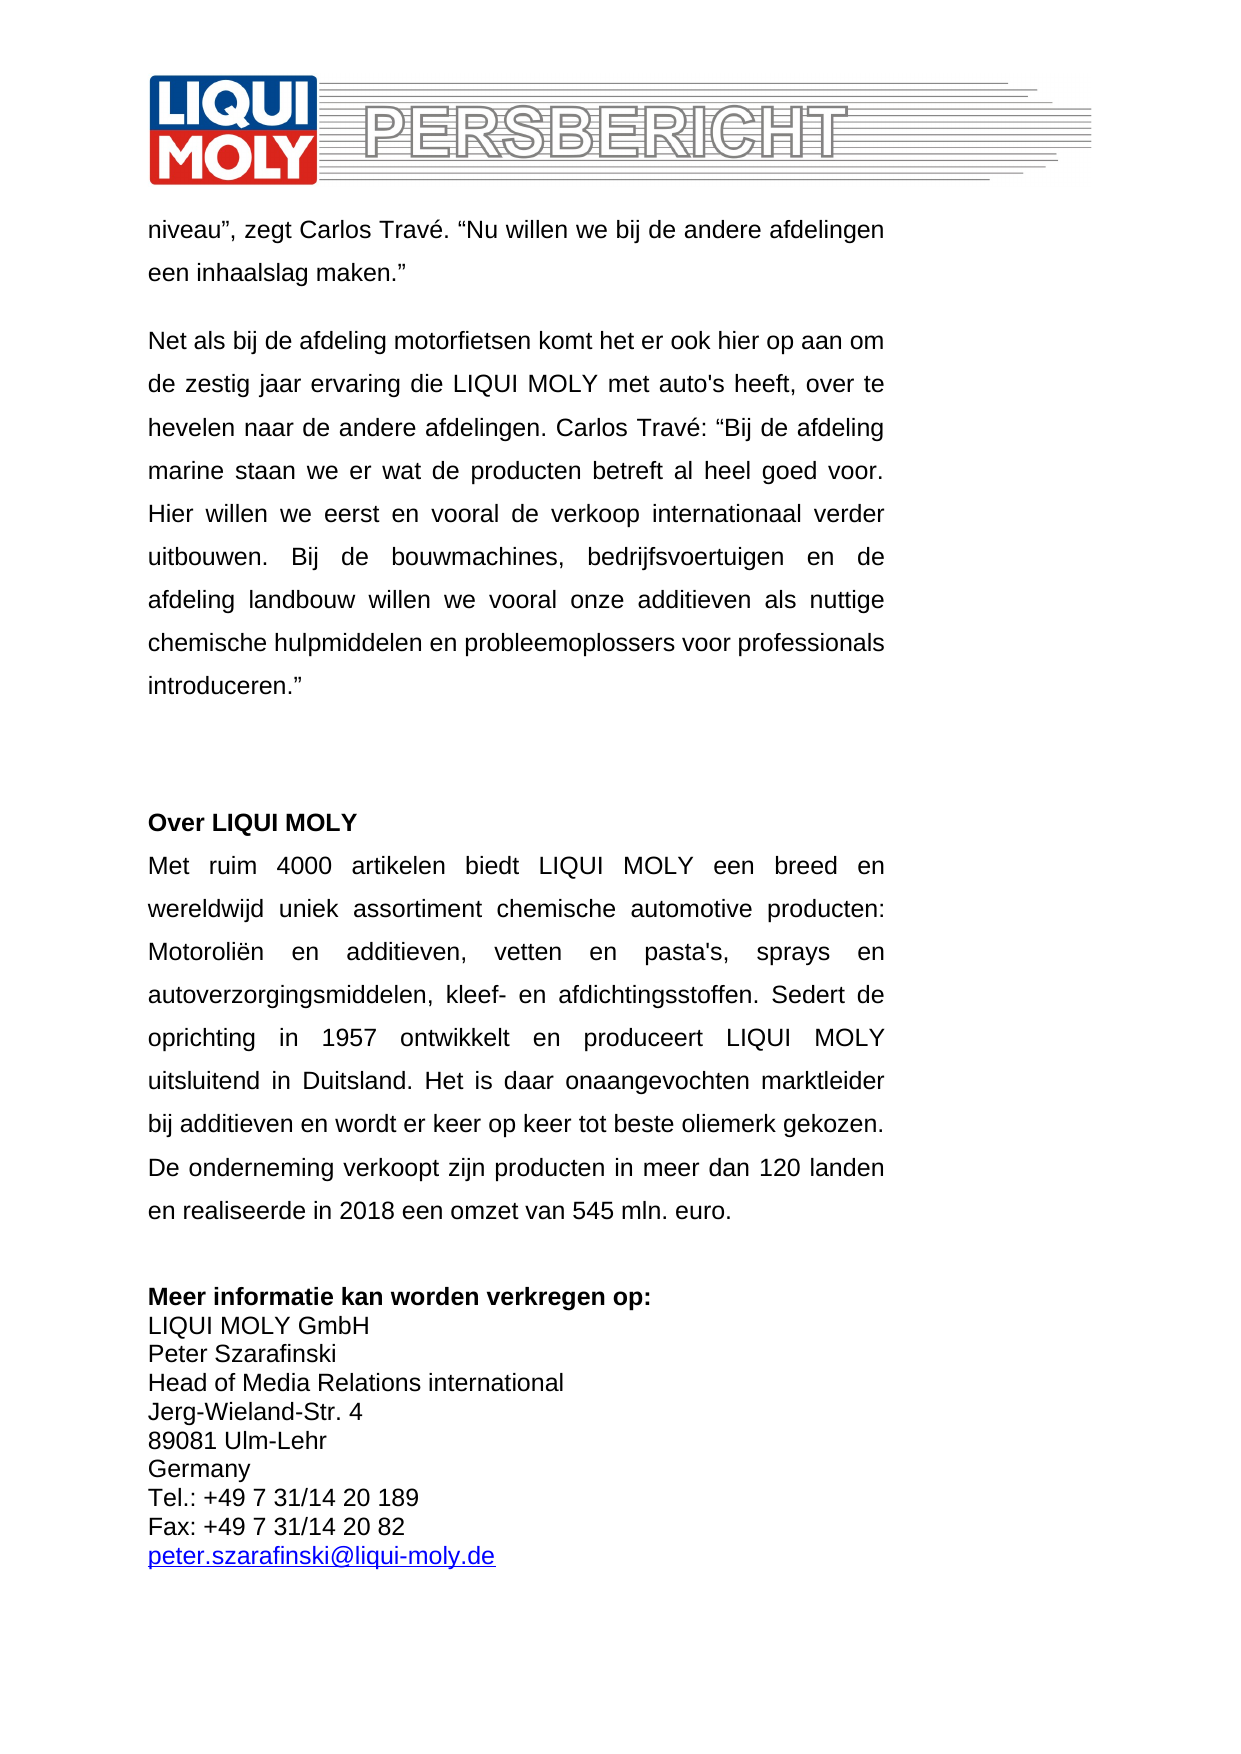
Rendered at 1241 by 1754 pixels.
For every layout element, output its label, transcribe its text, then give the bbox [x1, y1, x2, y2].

text LIQUI MOLY GmbH [148, 1311, 1093, 1339]
text Jerg-Wieland-Str. 4 [148, 1397, 1093, 1426]
text Tel.: +49 7 31/14 20 189 [148, 1483, 1093, 1512]
text Over LIQUI MOLY [148, 807, 886, 836]
text Net als bij de afdeling motorfietsen komt het er ook hier op aan om de zestig jaar ervaring die LIQUI MOLY met auto's heeft, over te hevelen naar de andere afdelingen. Carlos Travé: “Bij de afdeling marine staan we er wat de producten betreft al heel goed voor. Hier willen we eerst en vooral de verkoop internationaal verder uitbouwen. Bij de bouwmachines, bedrijfsvoertuigen en de afdeling landbouw willen we vooral onze additieven als nuttige chemische hulpmiddelen en probleemoplossers voor professionals introduceren.” [148, 326, 886, 700]
text Peter Szarafinski [148, 1339, 1093, 1368]
text Head of Media Relations international [148, 1368, 1093, 1397]
text 89081 Ulm-Lehr [148, 1426, 1093, 1454]
text Germany [148, 1454, 1093, 1483]
picture [147, 73, 1092, 187]
text Met ruim 4000 artikelen biedt LIQUI MOLY een breed en wereldwijd uniek assortiment chemische automotive producten: Motoroliën en additieven, vetten en pasta's, sprays en autoverzorgingsmiddelen, kleef- en afdichtingsstoffen. Sedert de oprichting in 1957 ontwikkelt en produceert LIQUI MOLY uitsluitend in Duitsland. Het is daar onaangevochten marktleider bij additieven en wordt er keer op keer tot beste oliemerk gekozen. De onderneming verkoopt zijn producten in meer dan 120 landen en realiseerde in 2018 een omzet van 545 mln. euro. [148, 851, 886, 1224]
text Meer informatie kan worden verkregen op: [148, 1282, 879, 1311]
text peter.szarafinski@liqui-moly.de [148, 1541, 1093, 1569]
text Fax: +49 7 31/14 20 82 [148, 1512, 1093, 1541]
